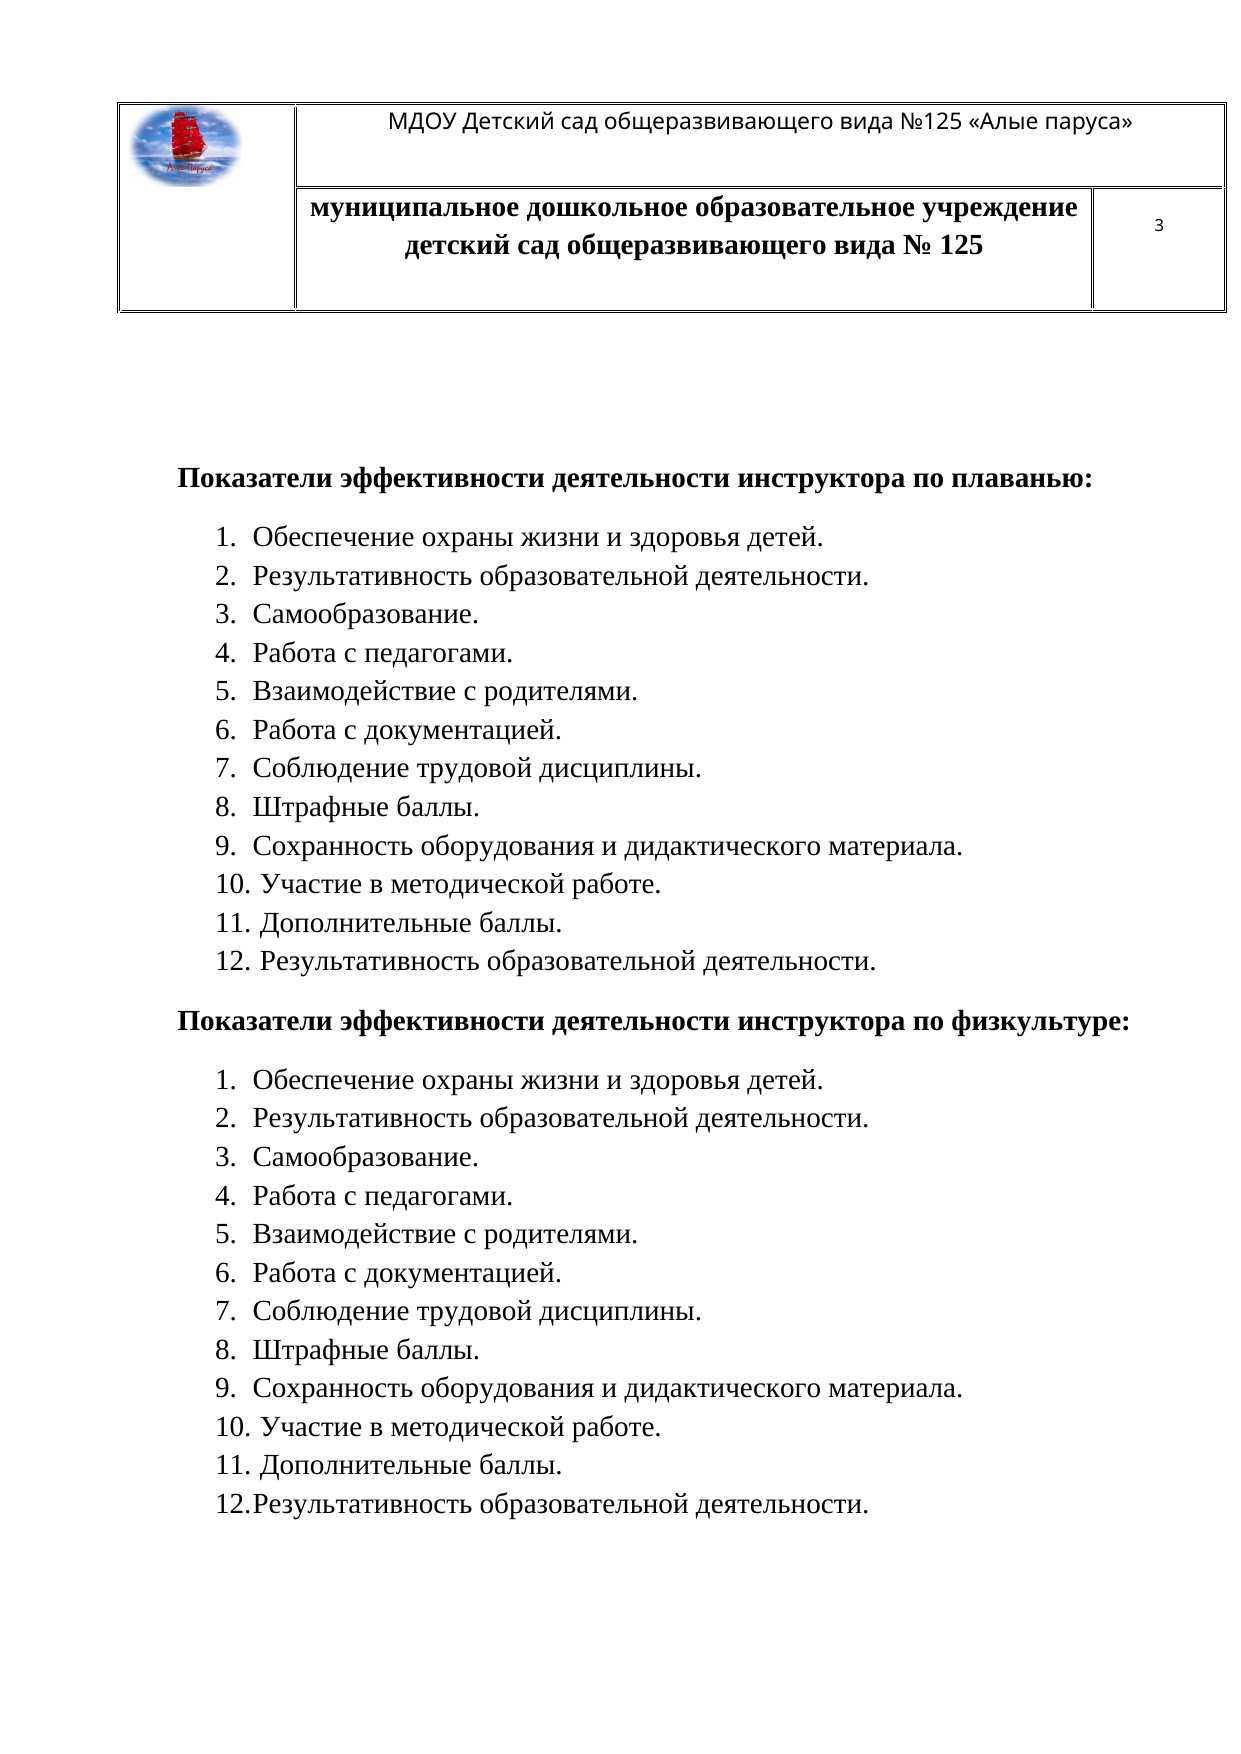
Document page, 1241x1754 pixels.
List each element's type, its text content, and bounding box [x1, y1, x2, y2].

list Обеспечение охраны жизни и здоровья детей. [215, 519, 1167, 553]
list Соблюдение трудовой дисциплины. [215, 751, 1167, 784]
list Штрафные баллы. [215, 1332, 1167, 1365]
text Показатели эффективности деятельности инструктора по плаванью: [177, 460, 1167, 493]
list Работа с педагогами. [215, 635, 1167, 668]
list Результативность образовательной деятельности. [215, 558, 1167, 591]
list Дополнительные баллы. [215, 905, 1167, 938]
list Самообразование. [215, 596, 1167, 630]
list Взаимодействие с родителями. [215, 673, 1167, 707]
list Результативность образовательной деятельности. [215, 1101, 1167, 1134]
list Соблюдение трудовой дисциплины. [215, 1293, 1167, 1327]
list Результативность образовательной деятельности. [215, 943, 1167, 977]
list Сохранность оборудования и дидактического материала. [215, 1370, 1167, 1404]
list Результативность образовательной деятельности. [215, 1486, 1167, 1519]
list Дополнительные баллы. [215, 1447, 1167, 1481]
list Участие в методической работе. [215, 1409, 1167, 1442]
list Работа с документацией. [215, 712, 1167, 746]
picture [129, 105, 242, 187]
list Работа с документацией. [215, 1255, 1167, 1288]
list Самообразование. [215, 1139, 1167, 1173]
list Взаимодействие с родителями. [215, 1216, 1167, 1250]
list Участие в методической работе. [215, 866, 1167, 900]
list Сохранность оборудования и дидактического материала. [215, 828, 1167, 861]
text Показатели эффективности деятельности инструктора по физкультуре: [177, 1003, 1167, 1036]
list Работа с педагогами. [215, 1178, 1167, 1211]
list Штрафные баллы. [215, 789, 1167, 823]
list Обеспечение охраны жизни и здоровья детей. [215, 1062, 1167, 1096]
